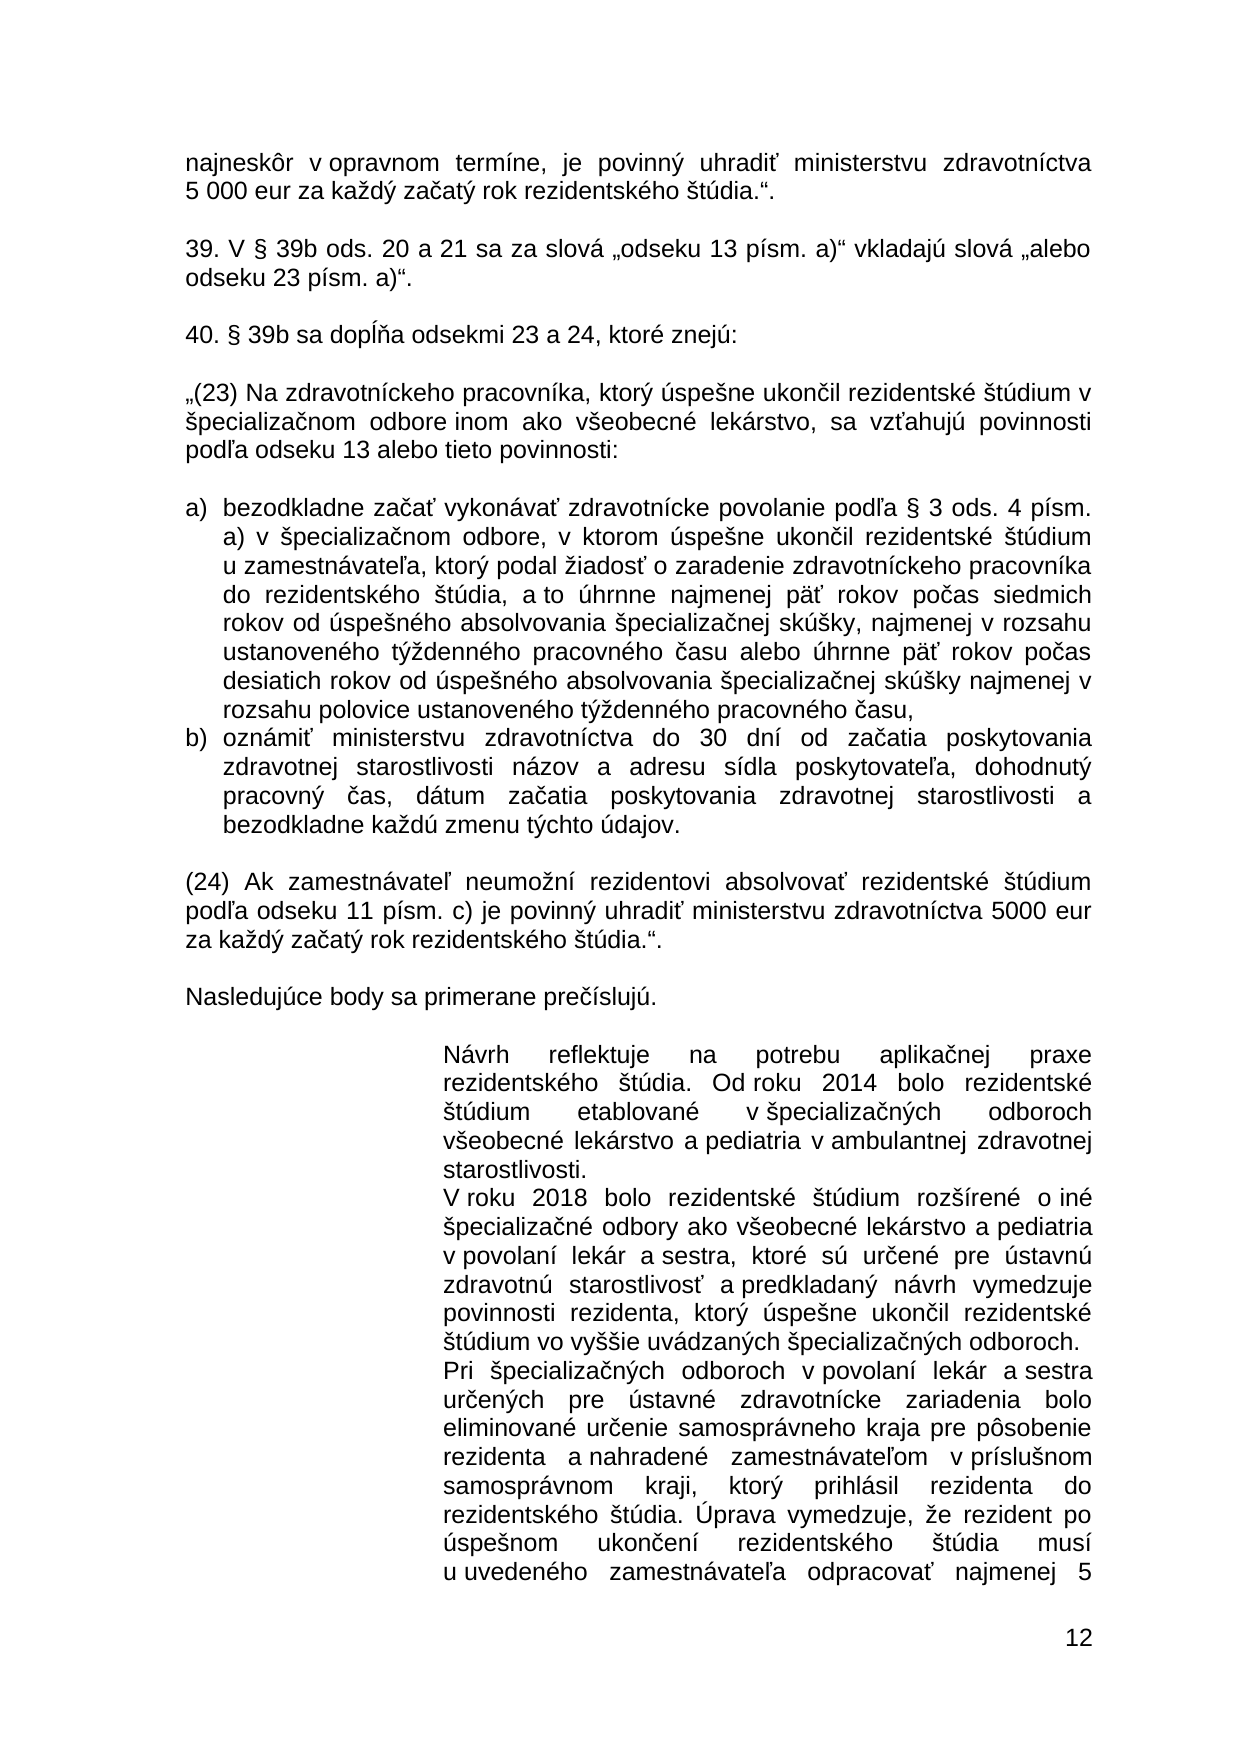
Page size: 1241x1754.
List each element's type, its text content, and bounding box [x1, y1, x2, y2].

text (24) Ak zamestnávateľ neumožní rezidentovi absolvovať rezidentské štúdium podľa odseku 11 písm. c) je povinný uhradiť ministerstvu zdravotníctva 5000 eur za každý začatý rok rezidentského štúdia.“. [185, 867, 1093, 953]
list oznámiť ministerstvu zdravotníctva do 30 dní od začatia poskytovania zdravotnej starostlivosti názov a adresu sídla poskytovateľa, dohodnutý pracovný čas, dátum začatia poskytovania zdravotnej starostlivosti a bezodkladne každú zmenu týchto údajov. [185, 723, 1093, 838]
text 39. V § 39b ods. 20 a 21 sa za slová „odseku 13 písm. a)“ vkladajú slová „alebo odseku 23 písm. a)“. [185, 234, 1093, 291]
text Návrh reflektuje na potrebu aplikačnej praxe rezidentského štúdia. Od roku 2014 bolo rezidentské štúdium etablované v špecializačných odboroch všeobecné lekárstvo a pediatria v ambulantnej zdravotnej starostlivosti. [443, 1040, 1093, 1183]
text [185, 148, 1093, 205]
text Nasledujúce body sa primerane prečíslujú. [185, 982, 1093, 1011]
text „(23) Na zdravotníckeho pracovníka, ktorý úspešne ukončil rezidentské štúdium v špecializačnom odbore inom ako všeobecné lekárstvo, sa vzťahujú povinnosti podľa odseku 13 alebo tieto povinnosti: [185, 378, 1093, 464]
list bezodkladne začať vykonávať zdravotnícke povolanie podľa § 3 ods. 4 písm. a) v špecializačnom odbore, v ktorom úspešne ukončil rezidentské štúdium u zamestnávateľa, ktorý podal žiadosť o zaradenie zdravotníckeho pracovníka do rezidentského štúdia, a to úhrnne najmenej päť rokov počas siedmich rokov od úspešného absolvovania špecializačnej skúšky, najmenej v rozsahu ustanoveného týždenného pracovného času alebo úhrnne päť rokov počas desiatich rokov od úspešného absolvovania špecializačnej skúšky najmenej v rozsahu polovice ustanoveného týždenného pracovného času, [185, 493, 1093, 723]
text 40. § 39b sa dopĺňa odsekmi 23 a 24, ktoré znejú: [185, 320, 1093, 349]
text V roku 2018 bolo rezidentské štúdium rozšírené o iné špecializačné odbory ako všeobecné lekárstvo a pediatria v povolaní lekár a sestra, ktoré sú určené pre ústavnú zdravotnú starostlivosť a predkladaný návrh vymedzuje povinnosti rezidenta, ktorý úspešne ukončil rezidentské štúdium vo vyššie uvádzaných špecializačných odboroch. [443, 1183, 1093, 1356]
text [443, 1356, 1093, 1586]
